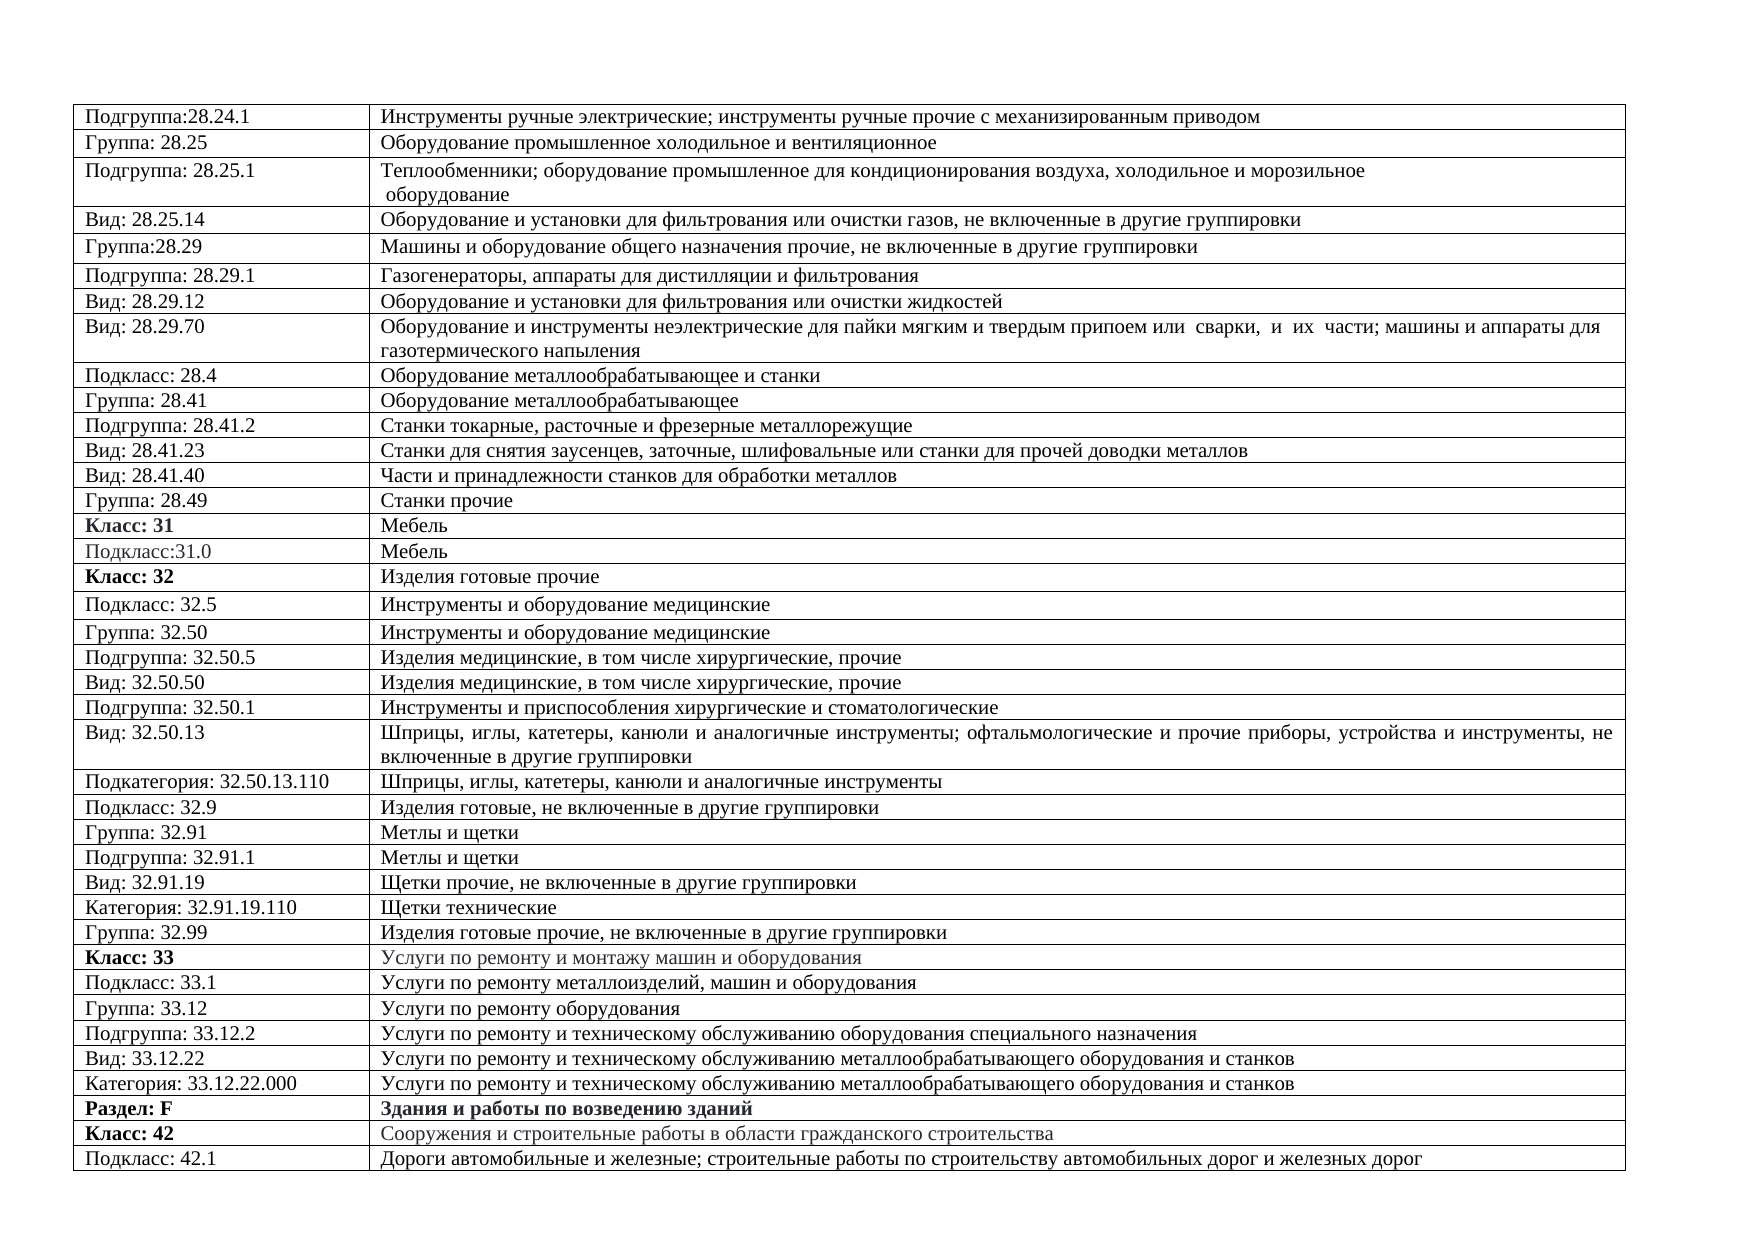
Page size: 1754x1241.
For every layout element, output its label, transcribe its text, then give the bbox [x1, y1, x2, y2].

table_cell Станки прочие [370, 488, 1625, 512]
table_cell Класс: 32 [74, 564, 369, 591]
table_cell Мебель [370, 514, 1625, 537]
table_cell Сооружения и строительные работы в области гражданского строительства [370, 1121, 1625, 1145]
table_cell Услуги по ремонту и техническому обслуживанию металлообрабатывающего оборудования и станков [370, 1071, 1625, 1095]
table_cell Подкласс: 32.5 [74, 592, 369, 619]
table_cell Оборудование промышленное холодильное и вентиляционное [370, 130, 1625, 157]
table_cell Вид: 28.41.23 [74, 438, 369, 462]
table_cell Класс: 31 [74, 514, 369, 537]
table_cell Подкласс: 33.1 [74, 970, 369, 994]
table_cell Изделия готовые прочие [370, 564, 1625, 591]
table_cell Газогенераторы, аппараты для дистилляции и фильтрования [370, 264, 1625, 287]
table_cell Подкатегория: 32.50.13.110 [74, 770, 369, 793]
table_cell Вид: 28.41.40 [74, 463, 369, 487]
table_cell Класс: 42 [74, 1121, 369, 1145]
table_cell Услуги по ремонту оборудования [370, 995, 1625, 1019]
table_cell Теплообменники; оборудование промышленное для кондиционирования воздуха, холодильное и морозильное оборудование [370, 158, 1625, 206]
table_cell Инструменты ручные электрические; инструменты ручные прочие с механизированным приводом [370, 105, 1625, 128]
table_cell Мебель [370, 539, 1625, 563]
table_cell Вид: 28.25.14 [74, 207, 369, 233]
table_cell Услуги по ремонту и монтажу машин и оборудования [370, 945, 1625, 969]
table_cell Подгруппа: 33.12.2 [74, 1021, 369, 1044]
table_cell Раздел: F [74, 1096, 369, 1120]
table_cell Щетки прочие, не включенные в другие группировки [370, 870, 1625, 894]
table_cell Изделия готовые прочие, не включенные в другие группировки [370, 920, 1625, 944]
table_cell Подгруппа: 32.50.5 [74, 645, 369, 669]
table_cell Вид: 28.29.12 [74, 289, 369, 313]
table_cell Изделия медицинские, в том числе хирургические, прочие [370, 670, 1625, 694]
table_cell Категория: 32.91.19.110 [74, 895, 369, 919]
table_cell Инструменты и приспособления хирургические и стоматологические [370, 695, 1625, 719]
table_cell Части и принадлежности станков для обработки металлов [370, 463, 1625, 487]
table_cell Группа: 32.91 [74, 820, 369, 844]
table_cell Инструменты и оборудование медицинские [370, 592, 1625, 619]
table_cell Станки для снятия заусенцев, заточные, шлифовальные или станки для прочей доводки металлов [370, 438, 1625, 462]
table_cell Подкласс:31.0 [74, 539, 369, 563]
table_cell Вид: 33.12.22 [74, 1046, 369, 1070]
table_cell Оборудование металлообрабатывающее и станки [370, 363, 1625, 387]
table_cell Изделия готовые, не включенные в другие группировки [370, 795, 1625, 819]
table_cell Шприцы, иглы, катетеры, канюли и аналогичные инструменты [370, 770, 1625, 793]
table_cell Подгруппа: 32.91.1 [74, 845, 369, 869]
table_cell Группа: 28.25 [74, 130, 369, 157]
table_cell Станки токарные, расточные и фрезерные металлорежущие [370, 413, 1625, 437]
table_cell Вид: 32.50.50 [74, 670, 369, 694]
table_cell Дороги автомобильные и железные; строительные работы по строительству автомобильных дорог и железных дорог [370, 1146, 1625, 1170]
table_cell Машины и оборудование общего назначения прочие, не включенные в другие группировки [370, 234, 1625, 262]
table_cell Подкласс: 42.1 [74, 1146, 369, 1170]
table_cell Группа: 33.12 [74, 995, 369, 1019]
table_cell Оборудование металлообрабатывающее [370, 388, 1625, 412]
table_cell Вид: 28.29.70 [74, 314, 369, 362]
table_cell Класс: 33 [74, 945, 369, 969]
table_cell Оборудование и установки для фильтрования или очистки жидкостей [370, 289, 1625, 313]
table_cell Группа:28.29 [74, 234, 369, 262]
table_cell Группа: 28.41 [74, 388, 369, 412]
table_cell Щетки технические [370, 895, 1625, 919]
table_cell Услуги по ремонту и техническому обслуживанию металлообрабатывающего оборудования и станков [370, 1046, 1625, 1070]
table_cell Оборудование и инструменты неэлектрические для пайки мягким и твердым припоем или сварки, и их части; машины и аппараты для газотермического напыления [370, 314, 1625, 362]
table_cell Группа: 28.49 [74, 488, 369, 512]
table_cell Метлы и щетки [370, 820, 1625, 844]
table_cell Услуги по ремонту и техническому обслуживанию оборудования специального назначения [370, 1021, 1625, 1044]
table_cell Подкласс: 32.9 [74, 795, 369, 819]
table_cell Подгруппа: 28.25.1 [74, 158, 369, 206]
table_cell Подгруппа: 32.50.1 [74, 695, 369, 719]
table_cell Подгруппа: 28.29.1 [74, 264, 369, 287]
table_cell Подкласс: 28.4 [74, 363, 369, 387]
table_cell Категория: 33.12.22.000 [74, 1071, 369, 1095]
table_cell Здания и работы по возведению зданий [370, 1096, 1625, 1120]
table_cell Изделия медицинские, в том числе хирургические, прочие [370, 645, 1625, 669]
table_cell Оборудование и установки для фильтрования или очистки газов, не включенные в другие группировки [370, 207, 1625, 233]
table_cell Подгруппа: 28.41.2 [74, 413, 369, 437]
table_cell Вид: 32.50.13 [74, 720, 369, 768]
table_cell Инструменты и оборудование медицинские [370, 620, 1625, 644]
table_cell Метлы и щетки [370, 845, 1625, 869]
table_cell Вид: 32.91.19 [74, 870, 369, 894]
table_cell Услуги по ремонту металлоизделий, машин и оборудования [370, 970, 1625, 994]
table_cell Подгруппа:28.24.1 [74, 105, 369, 128]
table_cell Шприцы, иглы, катетеры, канюли и аналогичные инструменты; офтальмологические и прочие приборы, устройства и инструменты, не включенные в другие группировки [370, 720, 1625, 768]
table_cell Группа: 32.99 [74, 920, 369, 944]
table_cell Группа: 32.50 [74, 620, 369, 644]
